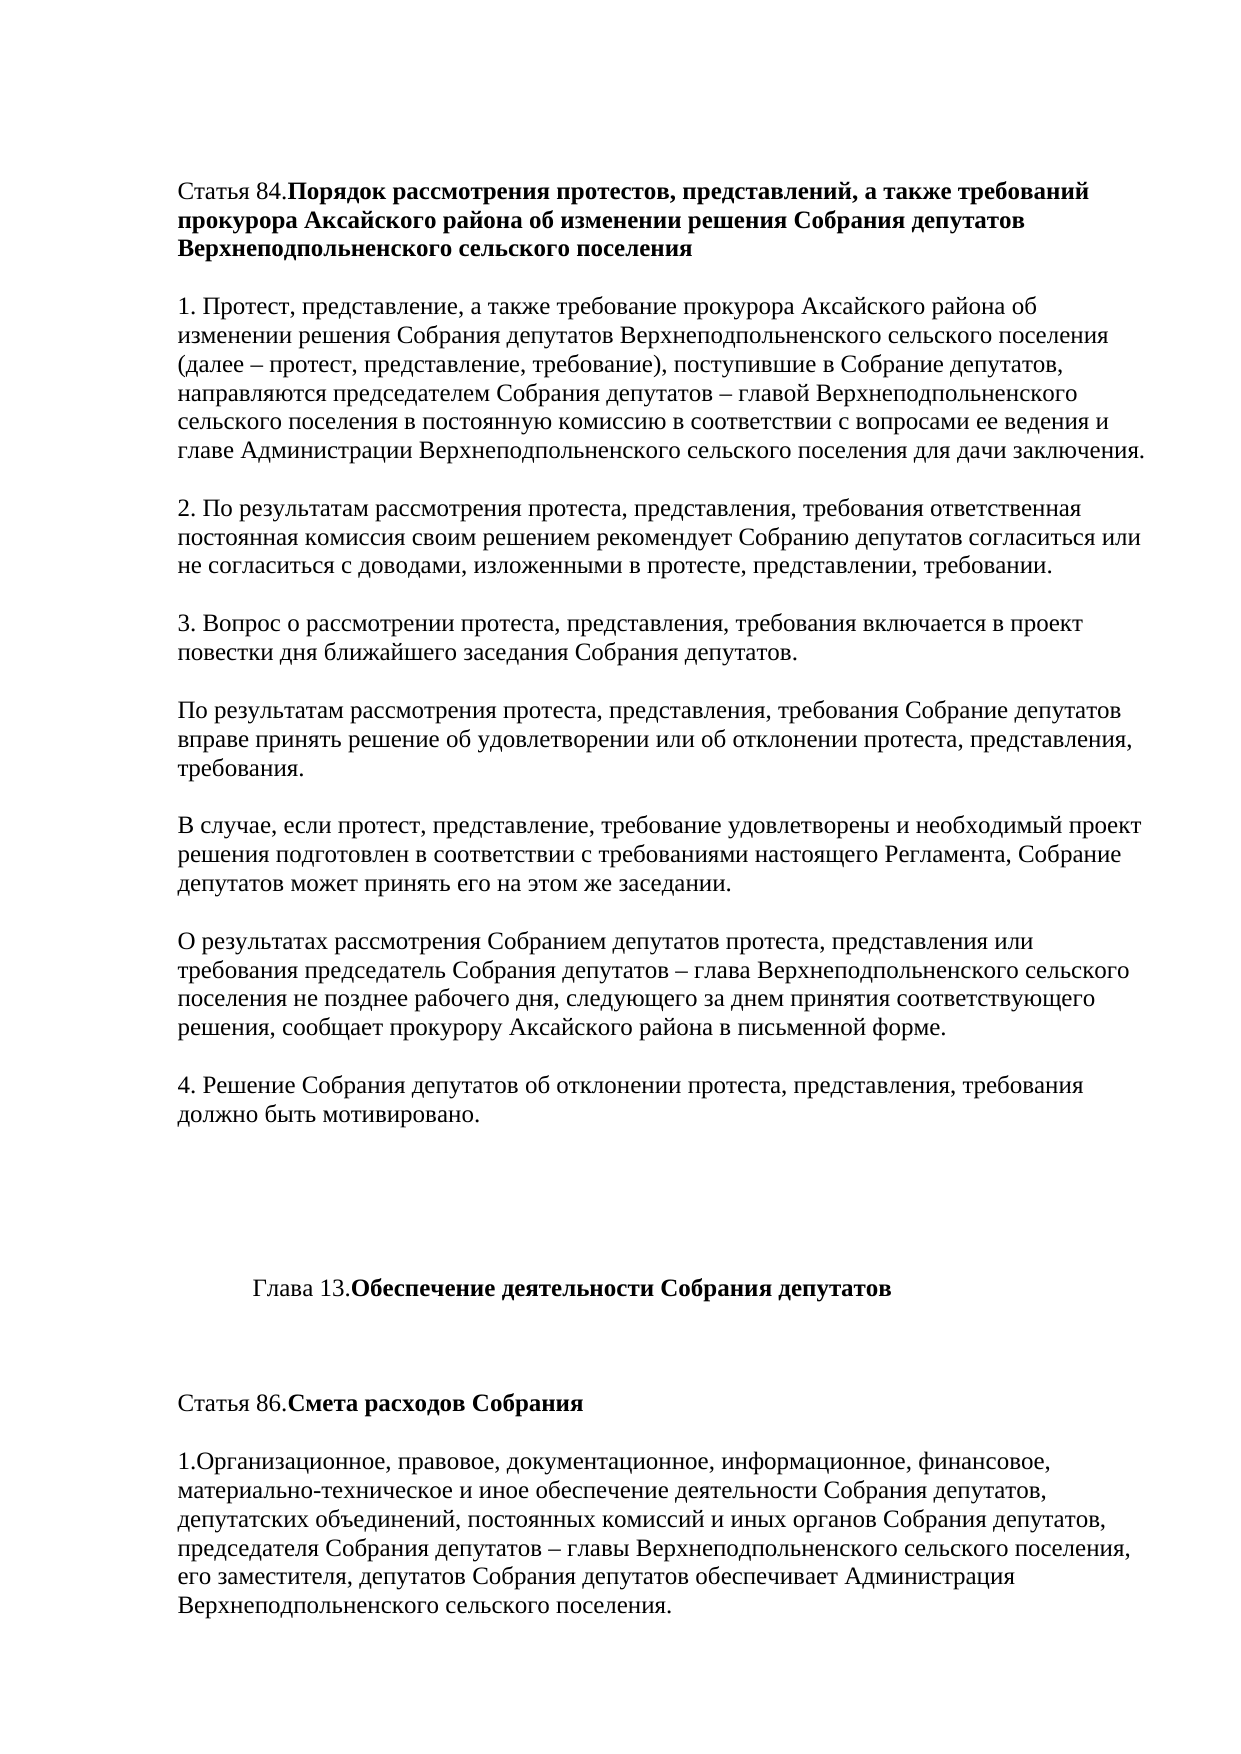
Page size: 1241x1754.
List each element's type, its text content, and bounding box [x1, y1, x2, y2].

text 1.Организационное, правовое, документационное, информационное, финансовое, материально-техническое и иное обеспечение деятельности Собрания депутатов, депутатских объединений, постоянных комиссий и иных органов Собрания депутатов, председателя Собрания депутатов – главы Верхнеподпольненского сельского поселения, его заместителя, депутатов Собрания депутатов обеспечивает Администрация Верхнеподпольненского сельского поселения. [177, 1446, 1152, 1619]
text 4. Решение Собрания депутатов об отклонении протеста, представления, требования должно быть мотивировано. [177, 1070, 1152, 1128]
text По результатам рассмотрения протеста, представления, требования Собрание депутатов вправе принять решение об удовлетворении или об отклонении протеста, представления, требования. [177, 695, 1152, 781]
text О результатах рассмотрения Собранием депутатов протеста, представления или требования председатель Собрания депутатов – глава Верхнеподпольненского сельского поселения не позднее рабочего дня, следующего за днем принятия соответствующего решения, сообщает прокурору Аксайского района в письменной форме. [177, 926, 1152, 1041]
text Статья 86.Смета расходов Собрания [177, 1388, 1152, 1417]
text В случае, если протест, представление, требование удовлетворены и необходимый проект решения подготовлен в соответствии с требованиями настоящего Регламента, Собрание депутатов может принять его на этом же заседании. [177, 811, 1152, 897]
text Глава 13.Обеспечение деятельности Собрания депутатов [177, 1273, 1152, 1301]
text 2. По результатам рассмотрения протеста, представления, требования ответственная постоянная комиссия своим решением рекомендует Собранию депутатов согласиться или не согласиться с доводами, изложенными в протесте, представлении, требовании. [177, 493, 1152, 579]
text Статья 84.Порядок рассмотрения протестов, представлений, а также требований прокурора Аксайского района об изменении решения Собрания депутатов Верхнеподпольненского сельского поселения [177, 176, 1152, 262]
text 1. Протест, представление, а также требование прокурора Аксайского района об изменении решения Собрания депутатов Верхнеподпольненского сельского поселения (далее – протест, представление, требование), поступившие в Собрание депутатов, направляются председателем Собрания депутатов – главой Верхнеподпольненского сельского поселения в постоянную комиссию в соответствии с вопросами ее ведения и главе Администрации Верхнеподпольненского сельского поселения для дачи заключения. [177, 291, 1152, 464]
text 3. Вопрос о рассмотрении протеста, представления, требования включается в проект повестки дня ближайшего заседания Собрания депутатов. [177, 608, 1152, 666]
